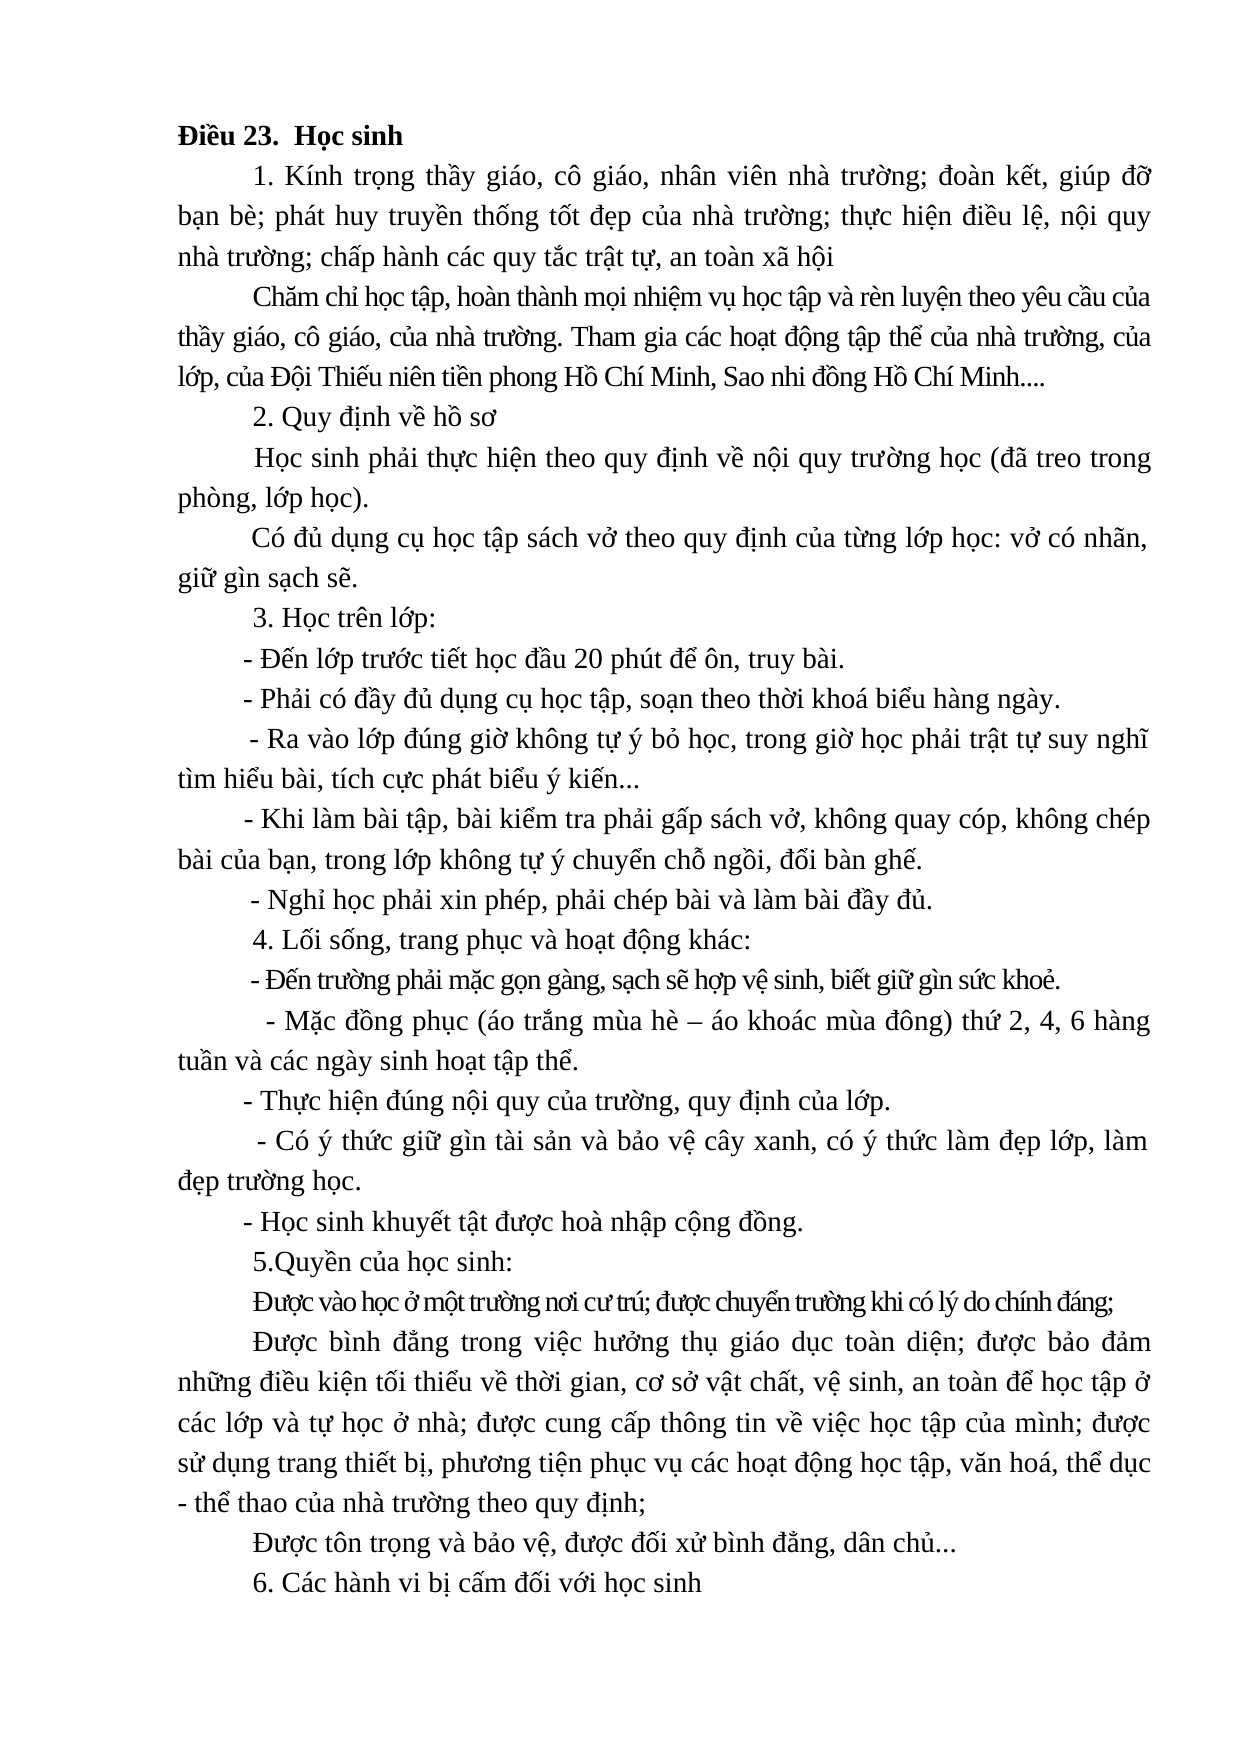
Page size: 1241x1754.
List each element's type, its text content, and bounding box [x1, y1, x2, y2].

text Được bình đẳng trong việc hưởng thụ giáo dục toàn diện; được bảo đảm những điều kiện tối thiểu về thời gian, cơ sở vật chất, vệ sinh, an toàn để học tập ở các lớp và tự học ở nhà; được cung cấp thông tin về việc học tập của mình; được sử dụng trang thiết bị, phương tiện phục vụ các hoạt động học tập, văn hoá, thể dục - thể thao của nhà trường theo quy định; [177, 1324, 1152, 1519]
text - Học sinh khuyết tật được hoà nhập cộng đồng. [177, 1204, 1152, 1237]
text Điều 23. Học sinh [177, 118, 1152, 152]
text Được tôn trọng và bảo vệ, được đối xử bình đẳng, dân chủ... [177, 1525, 1152, 1559]
text 4. Lối sống, trang phục và hoạt động khác: [177, 922, 1152, 956]
text - Mặc đồng phục (áo trắng mùa hè – áo khoác mùa đông) thứ 2, 4, 6 hàng tuần và các ngày sinh hoạt tập thể. [177, 1003, 1152, 1076]
text - Nghỉ học phải xin phép, phải chép bài và làm bài đầy đủ. [177, 882, 1152, 916]
text Học sinh phải thực hiện theo quy định về nội quy trường học (đã treo trong phòng, lớp học). [177, 440, 1152, 513]
text - Thực hiện đúng nội quy của trường, quy định của lớp. [177, 1083, 1152, 1117]
text Có đủ dụng cụ học tập sách vở theo quy định của từng lớp học: vở có nhãn, giữ gìn sạch sẽ. [177, 520, 1152, 594]
text - Đến trường phải mặc gọn gàng, sạch sẽ hợp vệ sinh, biết giữ gìn sức khoẻ. [177, 962, 1152, 996]
text - Phải có đầy đủ dụng cụ học tập, soạn theo thời khoá biểu hàng ngày. [177, 681, 1152, 714]
text - Ra vào lớp đúng giờ không tự ý bỏ học, trong giờ học phải trật tự suy nghĩ tìm hiểu bài, tích cực phát biểu ý kiến... [177, 721, 1152, 795]
text - Đến lớp trước tiết học đầu 20 phút để ôn, truy bài. [177, 641, 1152, 674]
text - Có ý thức giữ gìn tài sản và bảo vệ cây xanh, có ý thức làm đẹp lớp, làm đẹp trường học. [177, 1123, 1152, 1197]
text 1. Kính trọng thầy giáo, cô giáo, nhân viên nhà trường; đoàn kết, giúp đỡ bạn bè; phát huy truyền thống tốt đẹp của nhà trường; thực hiện điều lệ, nội quy nhà trường; chấp hành các quy tắc trật tự, an toàn xã hội [177, 158, 1152, 272]
text 5.Quyền của học sinh: [177, 1244, 1152, 1277]
text Chăm chỉ học tập, hoàn thành mọi nhiệm vụ học tập và rèn luyện theo yêu cầu của thầy giáo, cô giáo, của nhà trường. Tham gia các hoạt động tập thể của nhà trường, của lớp, của Đội Thiếu niên tiền phong Hồ Chí Minh, Sao nhi đồng Hồ Chí Minh.... [177, 279, 1152, 393]
text 6. Các hành vi bị cấm đối với học sinh [177, 1566, 1152, 1599]
text 2. Quy định về hồ sơ [177, 399, 1152, 433]
text Được vào học ở một trường nơi cư trú; được chuyển trường khi có lý do chính đáng; [177, 1284, 1152, 1318]
text - Khi làm bài tập, bài kiểm tra phải gấp sách vở, không quay cóp, không chép bài của bạn, trong lớp không tự ý chuyển chỗ ngồi, đổi bàn ghế. [177, 802, 1152, 875]
text 3. Học trên lớp: [177, 601, 1152, 634]
